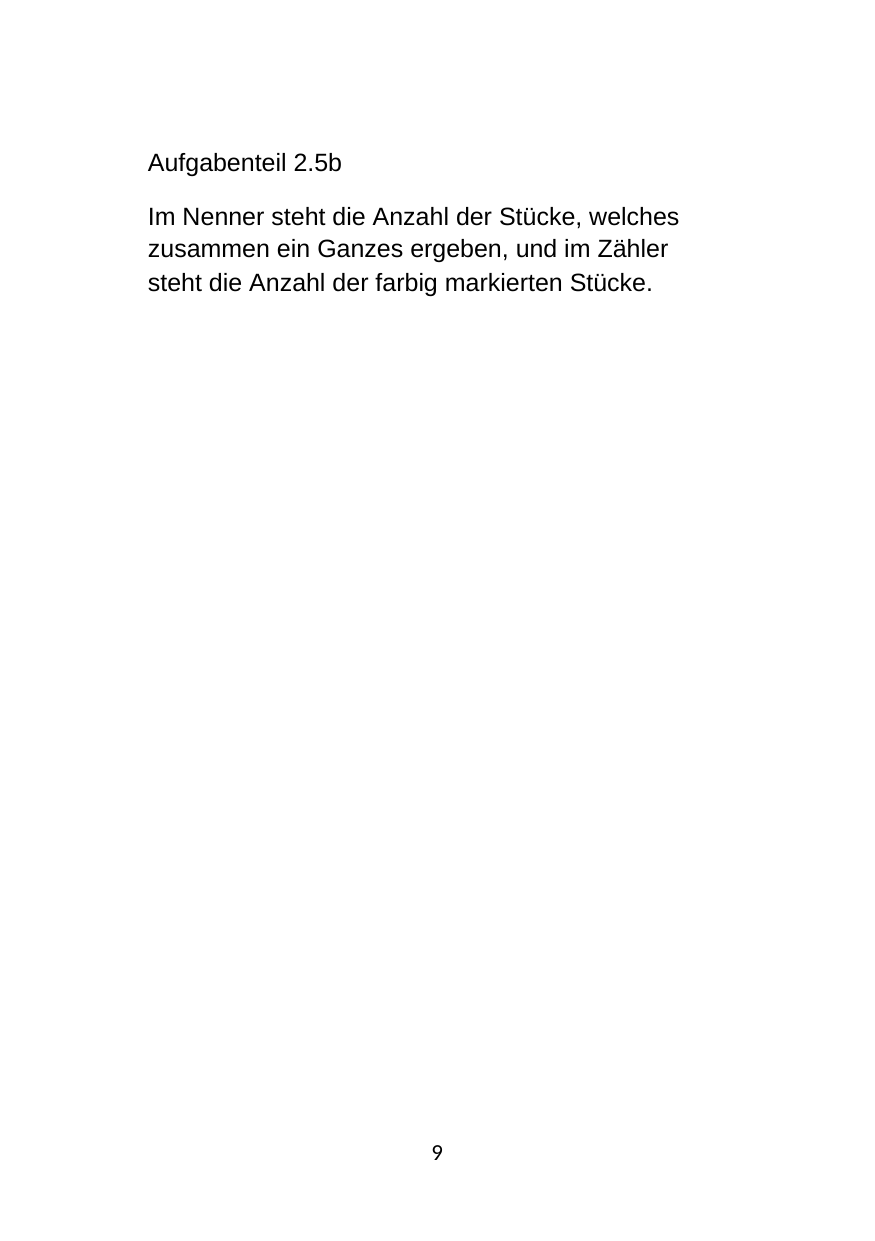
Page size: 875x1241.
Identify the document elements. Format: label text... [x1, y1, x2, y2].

text Im Nenner steht die Anzahl der Stücke, welches zusammen ein Ganzes ergeben, und im Zähler steht die Anzahl der farbig markierten Stücke. [148, 201, 726, 296]
text Aufgabenteil 2.5b [148, 148, 726, 176]
